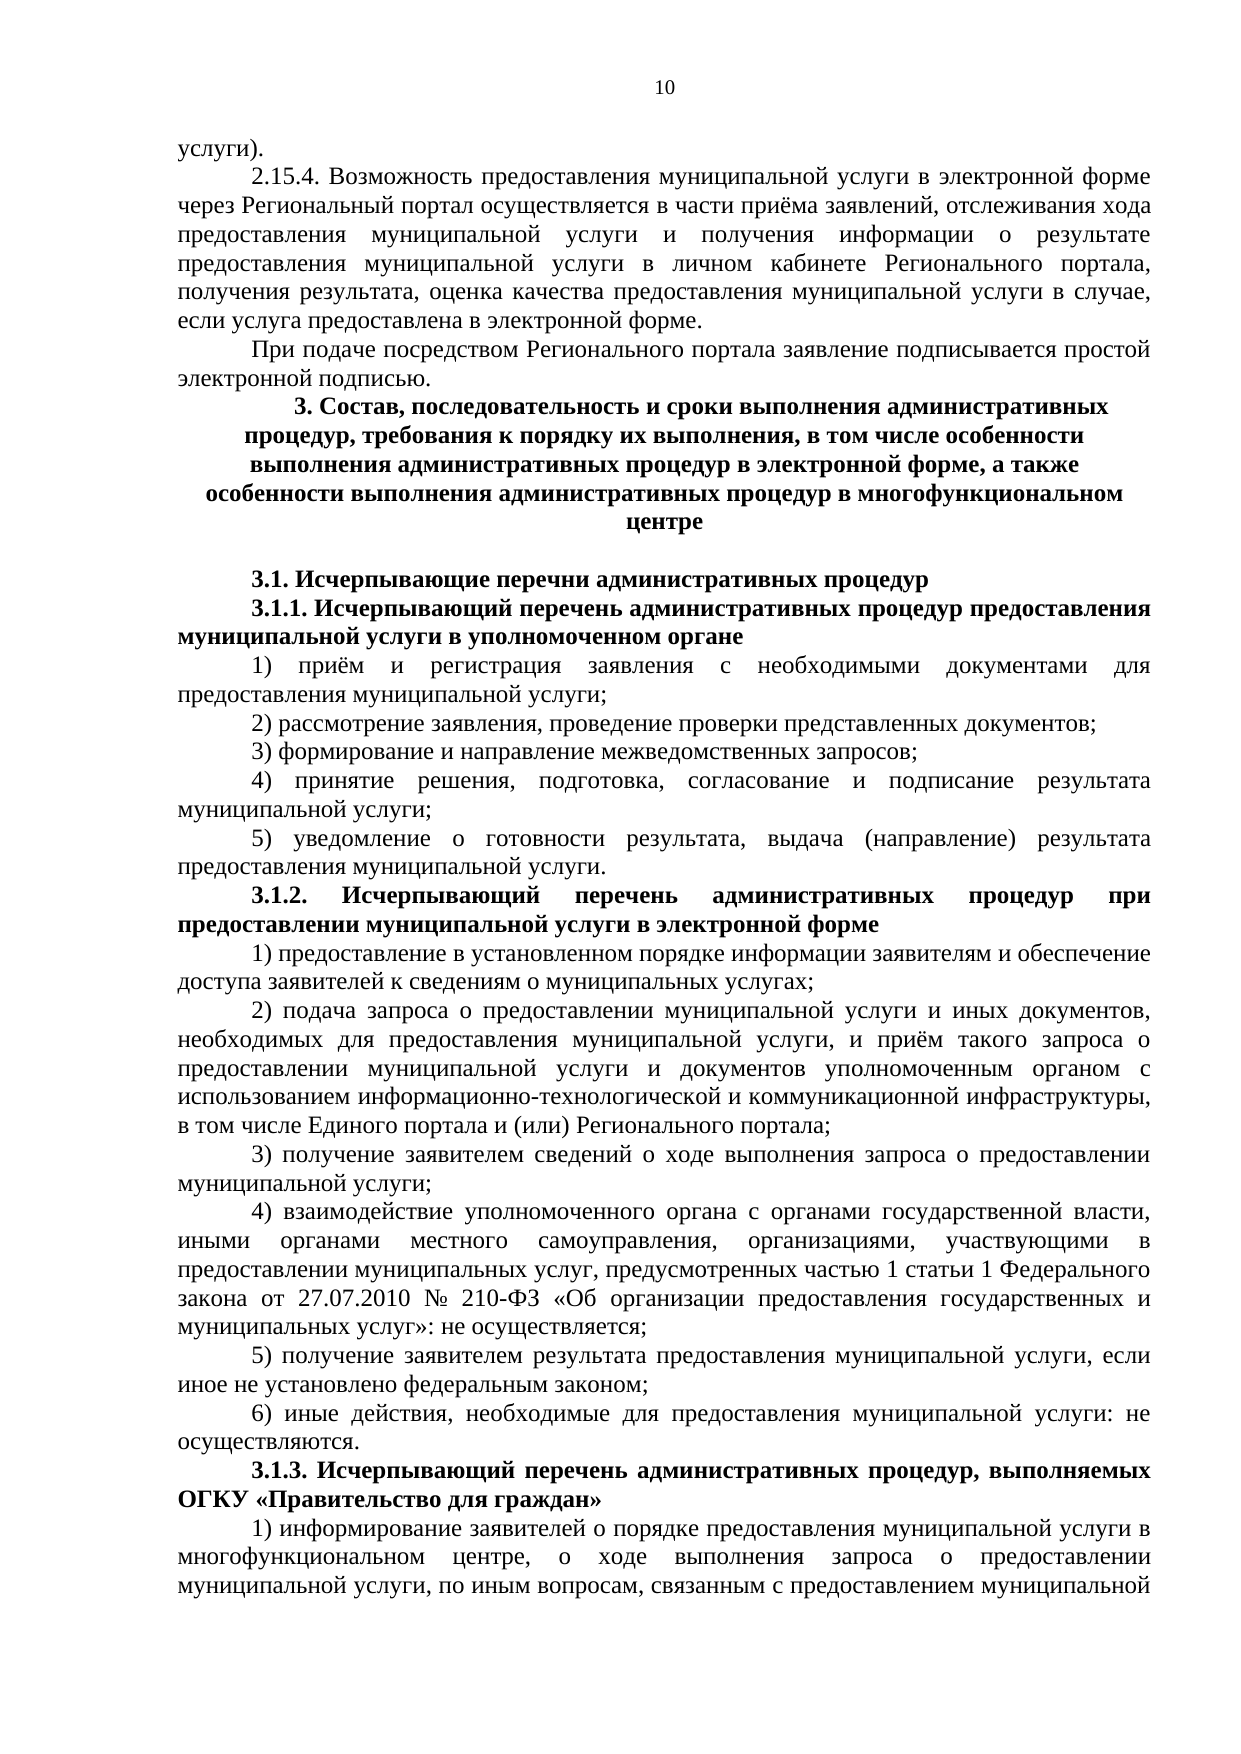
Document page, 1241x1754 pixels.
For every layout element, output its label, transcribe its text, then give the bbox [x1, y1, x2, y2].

text 3) получение заявителем сведений о ходе выполнения запроса о предоставлении муниципальной услуги; [177, 1139, 1152, 1196]
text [177, 133, 1152, 161]
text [177, 1513, 1152, 1599]
text 1) приём и регистрация заявления с необходимыми документами для предоставления муниципальной услуги; [177, 650, 1152, 708]
text 2) рассмотрение заявления, проведение проверки представленных документов; [177, 708, 1152, 736]
text 3) формирование и направление межведомственных запросов; [177, 736, 1152, 765]
text 4) принятие решения, подготовка, согласование и подписание результата муниципальной услуги; [177, 765, 1152, 823]
text 5) уведомление о готовности результата, выдача (направление) результата предоставления муниципальной услуги. [177, 823, 1152, 880]
text 3.1. Исчерпывающие перечни административных процедур [177, 564, 1152, 593]
text При подаче посредством Регионального портала заявление подписывается простой электронной подписью. [177, 334, 1152, 391]
text 4) взаимодействие уполномоченного органа с органами государственной власти, иными органами местного самоуправления, организациями, участвующими в предоставлении муниципальных услуг, предусмотренных частью 1 статьи 1 Федерального закона от 27.07.2010 № 210-ФЗ «Об организации предоставления государственных и муниципальных услуг»: не осуществляется; [177, 1196, 1152, 1340]
text 2.15.4. Возможность предоставления муниципальной услуги в электронной форме через Региональный портал осуществляется в части приёма заявлений, отслеживания хода предоставления муниципальной услуги и получения информации о результате предоставления муниципальной услуги в личном кабинете Регионального портала, получения результата, оценка качества предоставления муниципальной услуги в случае, если услуга предоставлена в электронной форме. [177, 161, 1152, 334]
text 3.1.1. Исчерпывающий перечень административных процедур предоставления муниципальной услуги в уполномоченном органе [177, 593, 1152, 650]
text 2) подача запроса о предоставлении муниципальной услуги и иных документов, необходимых для предоставления муниципальной услуги, и приём такого запроса о предоставлении муниципальной услуги и документов уполномоченным органом с использованием информационно-технологической и коммуникационной инфраструктуры, в том числе Единого портала и (или) Регионального портала; [177, 995, 1152, 1139]
text 5) получение заявителем результата предоставления муниципальной услуги, если иное не установлено федеральным законом; [177, 1340, 1152, 1398]
text 3.1.3. Исчерпывающий перечень административных процедур, выполняемых ОГКУ «Правительство для граждан» [177, 1455, 1152, 1513]
text 3. Состав, последовательность и сроки выполнения административных процедур, требования к порядку их выполнения, в том числе особенности выполнения административных процедур в электронной форме, а также особенности выполнения административных процедур в многофункциональном центре [177, 391, 1152, 535]
text 3.1.2. Исчерпывающий перечень административных процедур при предоставлении муниципальной услуги в электронной форме [177, 880, 1152, 938]
text 1) предоставление в установленном порядке информации заявителям и обеспечение доступа заявителей к сведениям о муниципальных услугах; [177, 938, 1152, 995]
text 6) иные действия, необходимые для предоставления муниципальной услуги: не осуществляются. [177, 1398, 1152, 1455]
